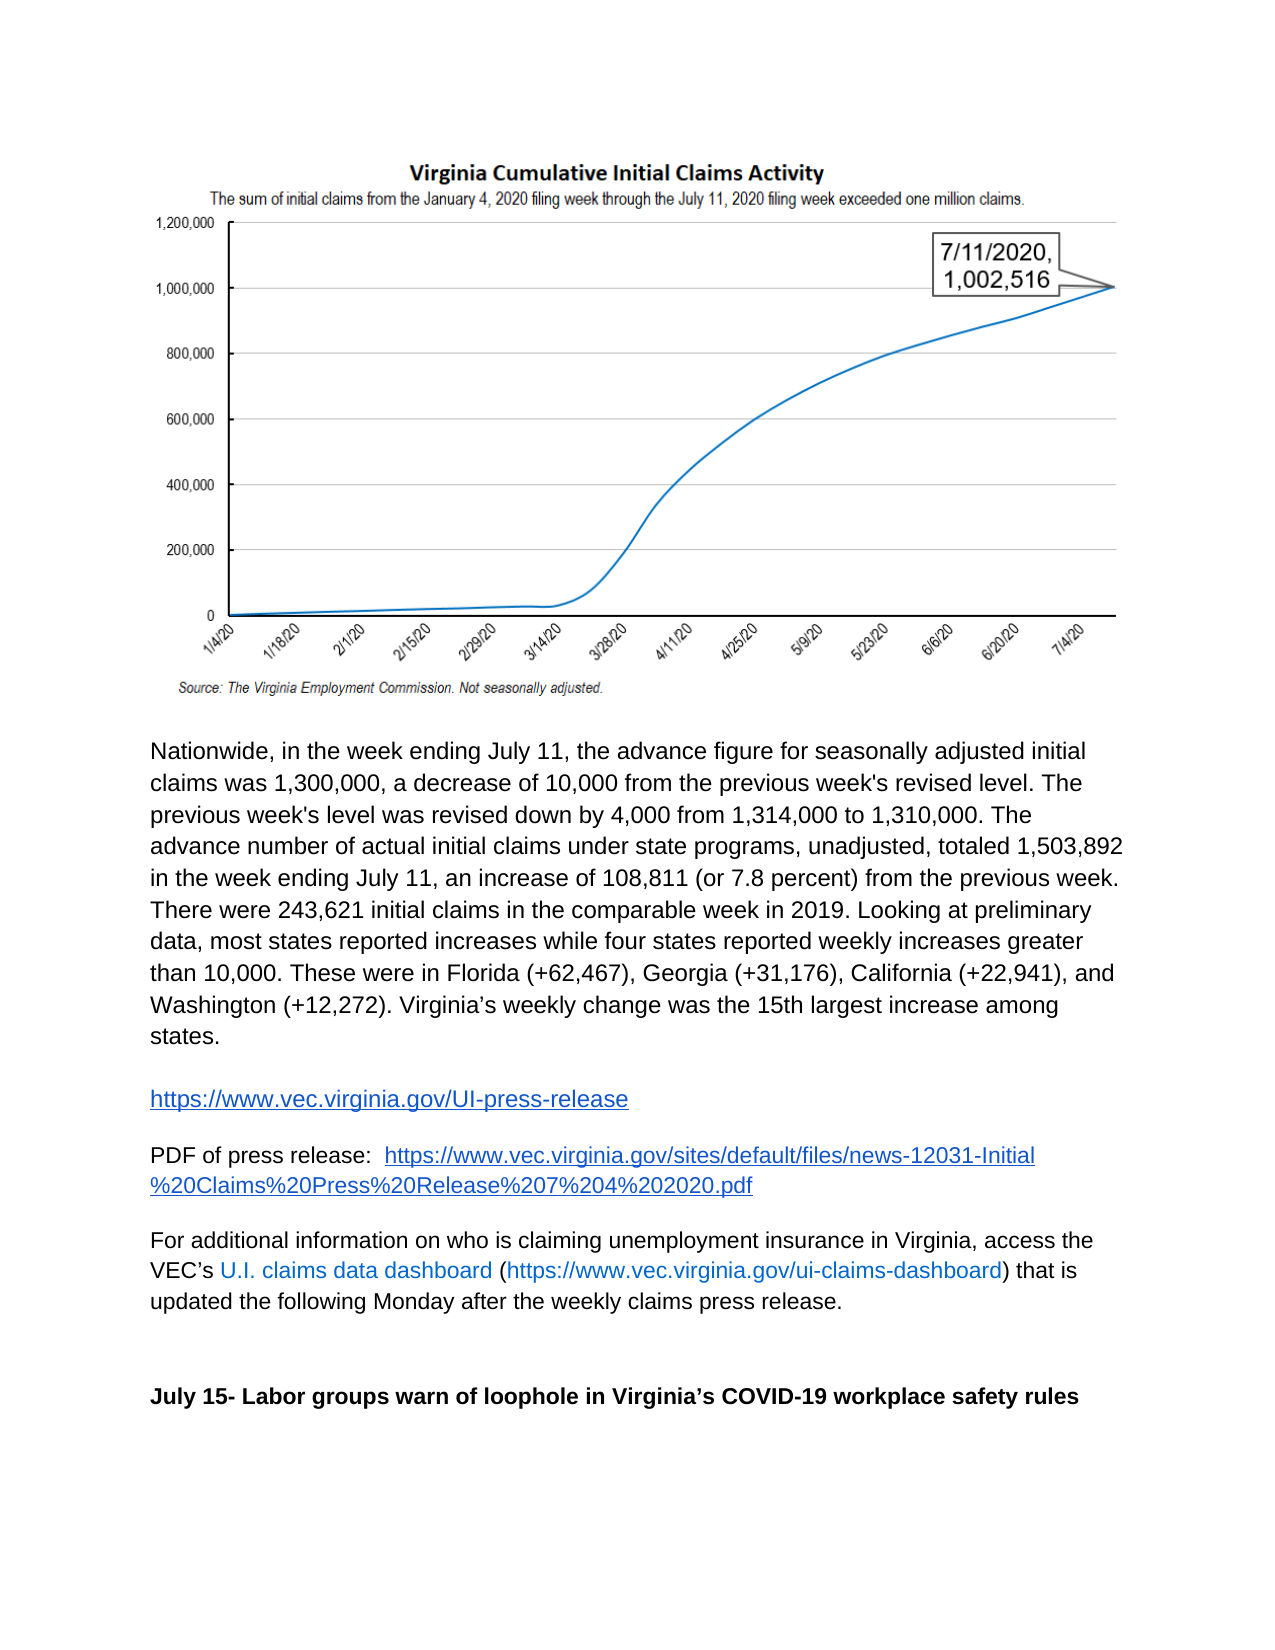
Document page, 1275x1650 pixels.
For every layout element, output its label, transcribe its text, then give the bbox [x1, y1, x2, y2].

text Nationwide, in the week ending July 11, the advance figure for seasonally adjusted initial claims was 1,300,000, a decrease of 10,000 from the previous week's revised level. The previous week's level was revised down by 4,000 from 1,314,000 to 1,310,000. The advance number of actual initial claims under state programs, unadjusted, totaled 1,503,892 in the week ending July 11, an increase of 108,811 (or 7.8 percent) from the previous week. There were 243,621 initial claims in the comparable week in 2019. Looking at preliminary data, most states reported increases while four states reported weekly increases greater than 10,000. These were in Florida (+62,467), Georgia (+31,176), California (+22,941), and Washington (+12,272). Virginia’s weekly change was the 15th largest increase among states. [150, 737, 1125, 1050]
text For additional information on who is claiming unemployment insurance in Virginia, access the VEC’s U.I. claims data dashboard (https://www.vec.virginia.gov/ui-claims-dashboard) that is updated the following Monday after the weekly claims press release. [150, 1227, 1125, 1314]
text July 15- Labor groups warn of loophole in Virginia’s COVID-19 workplace safety rules [150, 1383, 1125, 1409]
picture [150, 150, 1125, 702]
text https://www.vec.virginia.gov/UI-press-release [150, 1085, 1125, 1113]
text PDF of press release: https://www.vec.virginia.gov/sites/default/files/news-12031-Initial%20Claims%20Press%20Release%207%204%202020.pdf [150, 1142, 1125, 1198]
